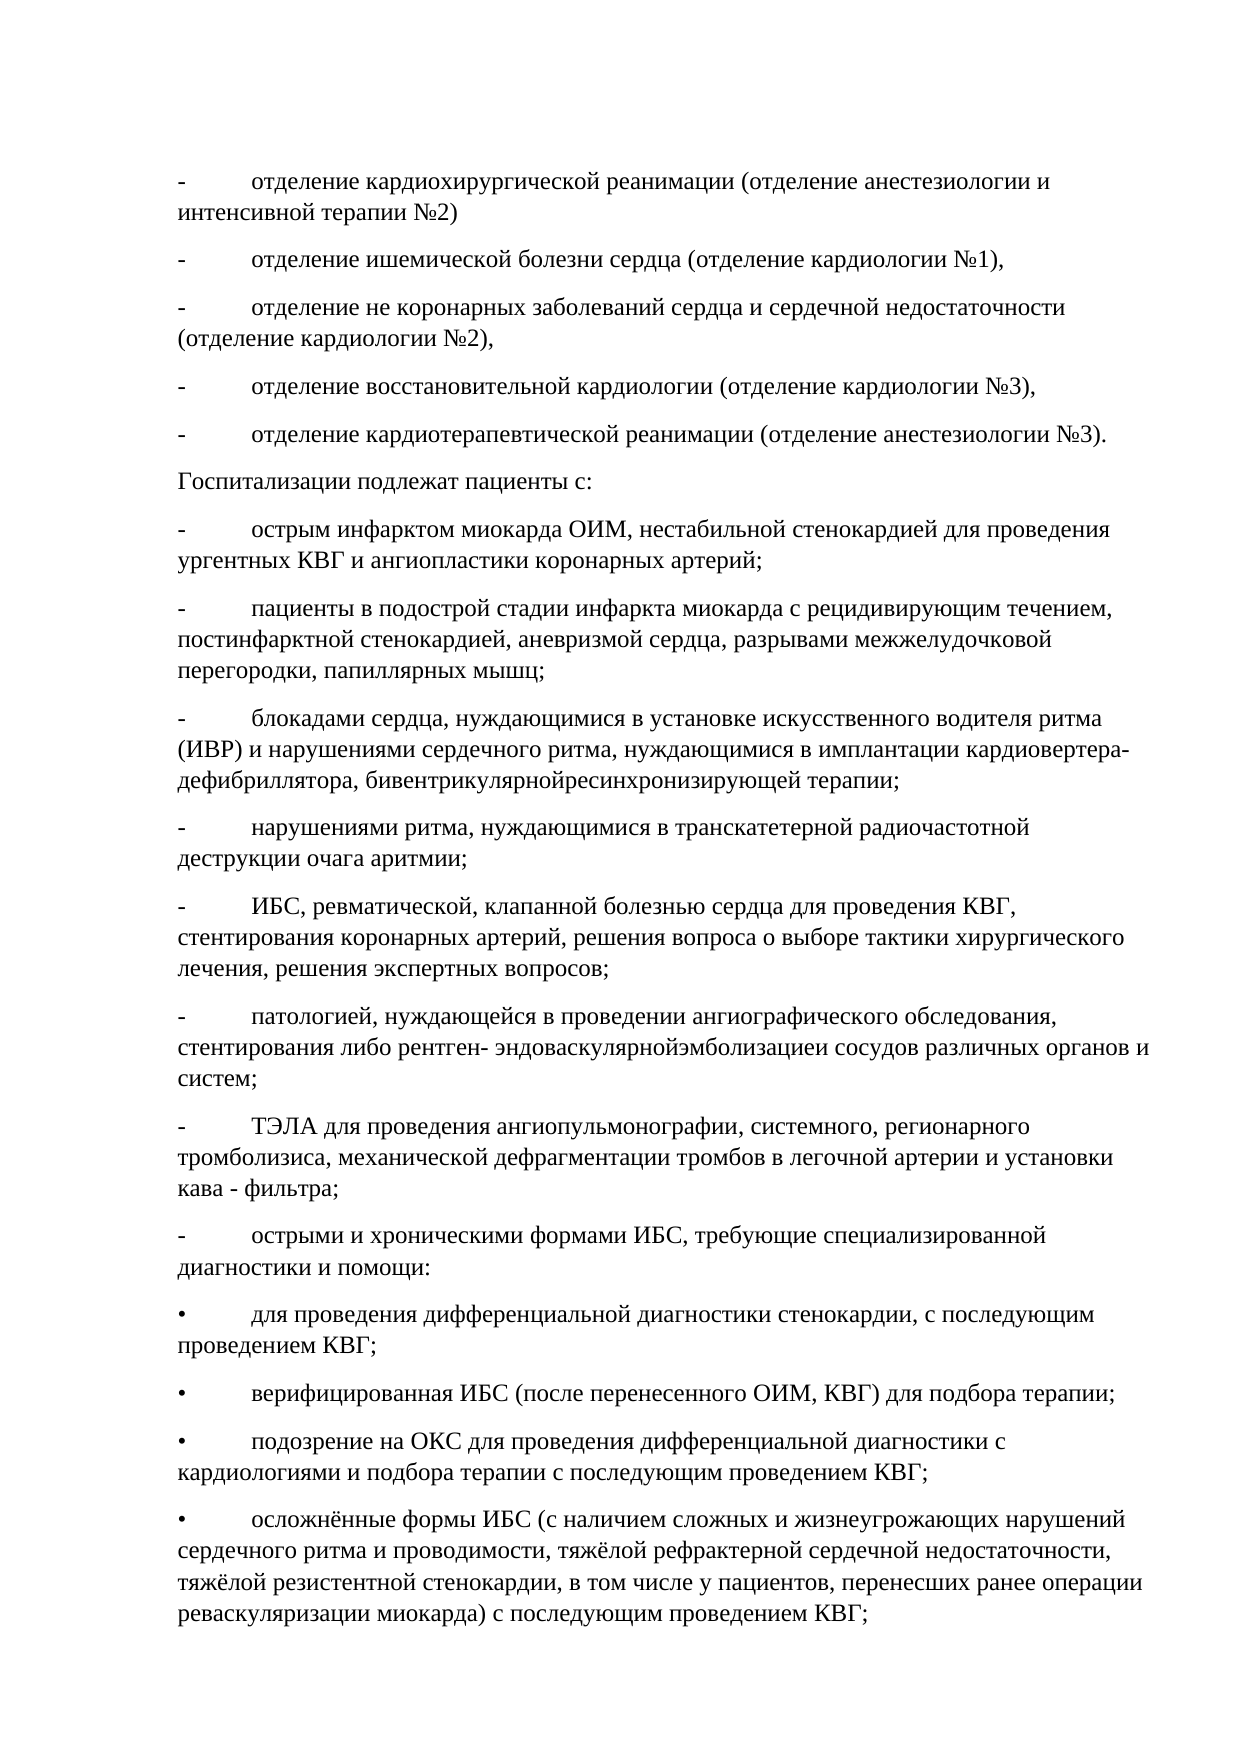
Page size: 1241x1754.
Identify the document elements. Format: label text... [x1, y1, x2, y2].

text - ТЭЛА для проведения ангиопульмонографии, системного, регионарного тромболизиса, механической дефрагментации тромбов в легочной артерии и установки кава - фильтра; [177, 1111, 1152, 1202]
text - отделение не коронарных заболеваний сердца и сердечной недостаточности (отделение кардиологии №2), [177, 292, 1152, 352]
text - ИБС, ревматической, клапанной болезнью сердца для проведения КВГ, стентирования коронарных артерий, решения вопроса о выборе тактики хирургического лечения, решения экспертных вопросов; [177, 891, 1152, 982]
text - отделение кардиохирургической реанимации (отделение анестезиологии и интенсивной терапии №2) [177, 166, 1152, 226]
text - острыми и хроническими формами ИБС, требующие специализированной диагностики и помощи: [177, 1221, 1152, 1280]
text - патологией, нуждающейся в проведении ангиографического обследования, стентирования либо рентген- эндоваскулярнойэмболизациеи сосудов различных органов и систем; [177, 1001, 1152, 1092]
text - блокадами сердца, нуждающимися в установке искусственного водителя ритма (ИВР) и нарушениями сердечного ритма, нуждающимися в имплантации кардиовертера-дефибриллятора, бивентрикулярнойресинхронизирующей терапии; [177, 703, 1152, 793]
text • осложнённые формы ИБС (с наличием сложных и жизнеугрожающих нарушений сердечного ритма и проводимости, тяжёлой рефрактерной сердечной недостаточности, тяжёлой резистентной стенокардии, в том числе у пациентов, перенесших ранее операции реваскуляризации миокарда) с последующим проведением КВГ; [177, 1504, 1152, 1626]
text - пациенты в подострой стадии инфаркта миокарда с рецидивирующим течением, постинфарктной стенокардией, аневризмой сердца, разрывами межжелудочковой перегородки, папиллярных мышц; [177, 593, 1152, 684]
text • для проведения дифференциальной диагностики стенокардии, с последующим проведением КВГ; [177, 1299, 1152, 1359]
text • верифицированная ИБС (после перенесенного ОИМ, КВГ) для подбора терапии; [177, 1378, 1152, 1407]
text - острым инфарктом миокарда ОИМ, нестабильной стенокардией для проведения ургентных КВГ и ангиопластики коронарных артерий; [177, 514, 1152, 574]
text • подозрение на ОКС для проведения дифференциальной диагностики с кардиологиями и подбора терапии с последующим проведением КВГ; [177, 1426, 1152, 1486]
text - нарушениями ритма, нуждающимися в транскатетерной радиочастотной деструкции очага аритмии; [177, 812, 1152, 872]
text - отделение ишемической болезни сердца (отделение кардиологии №1), [177, 244, 1152, 273]
text Госпитализации подлежат пациенты с: [177, 466, 1152, 495]
text - отделение кардиотерапевтической реанимации (отделение анестезиологии №3). [177, 419, 1152, 447]
text - отделение восстановительной кардиологии (отделение кардиологии №3), [177, 371, 1152, 400]
